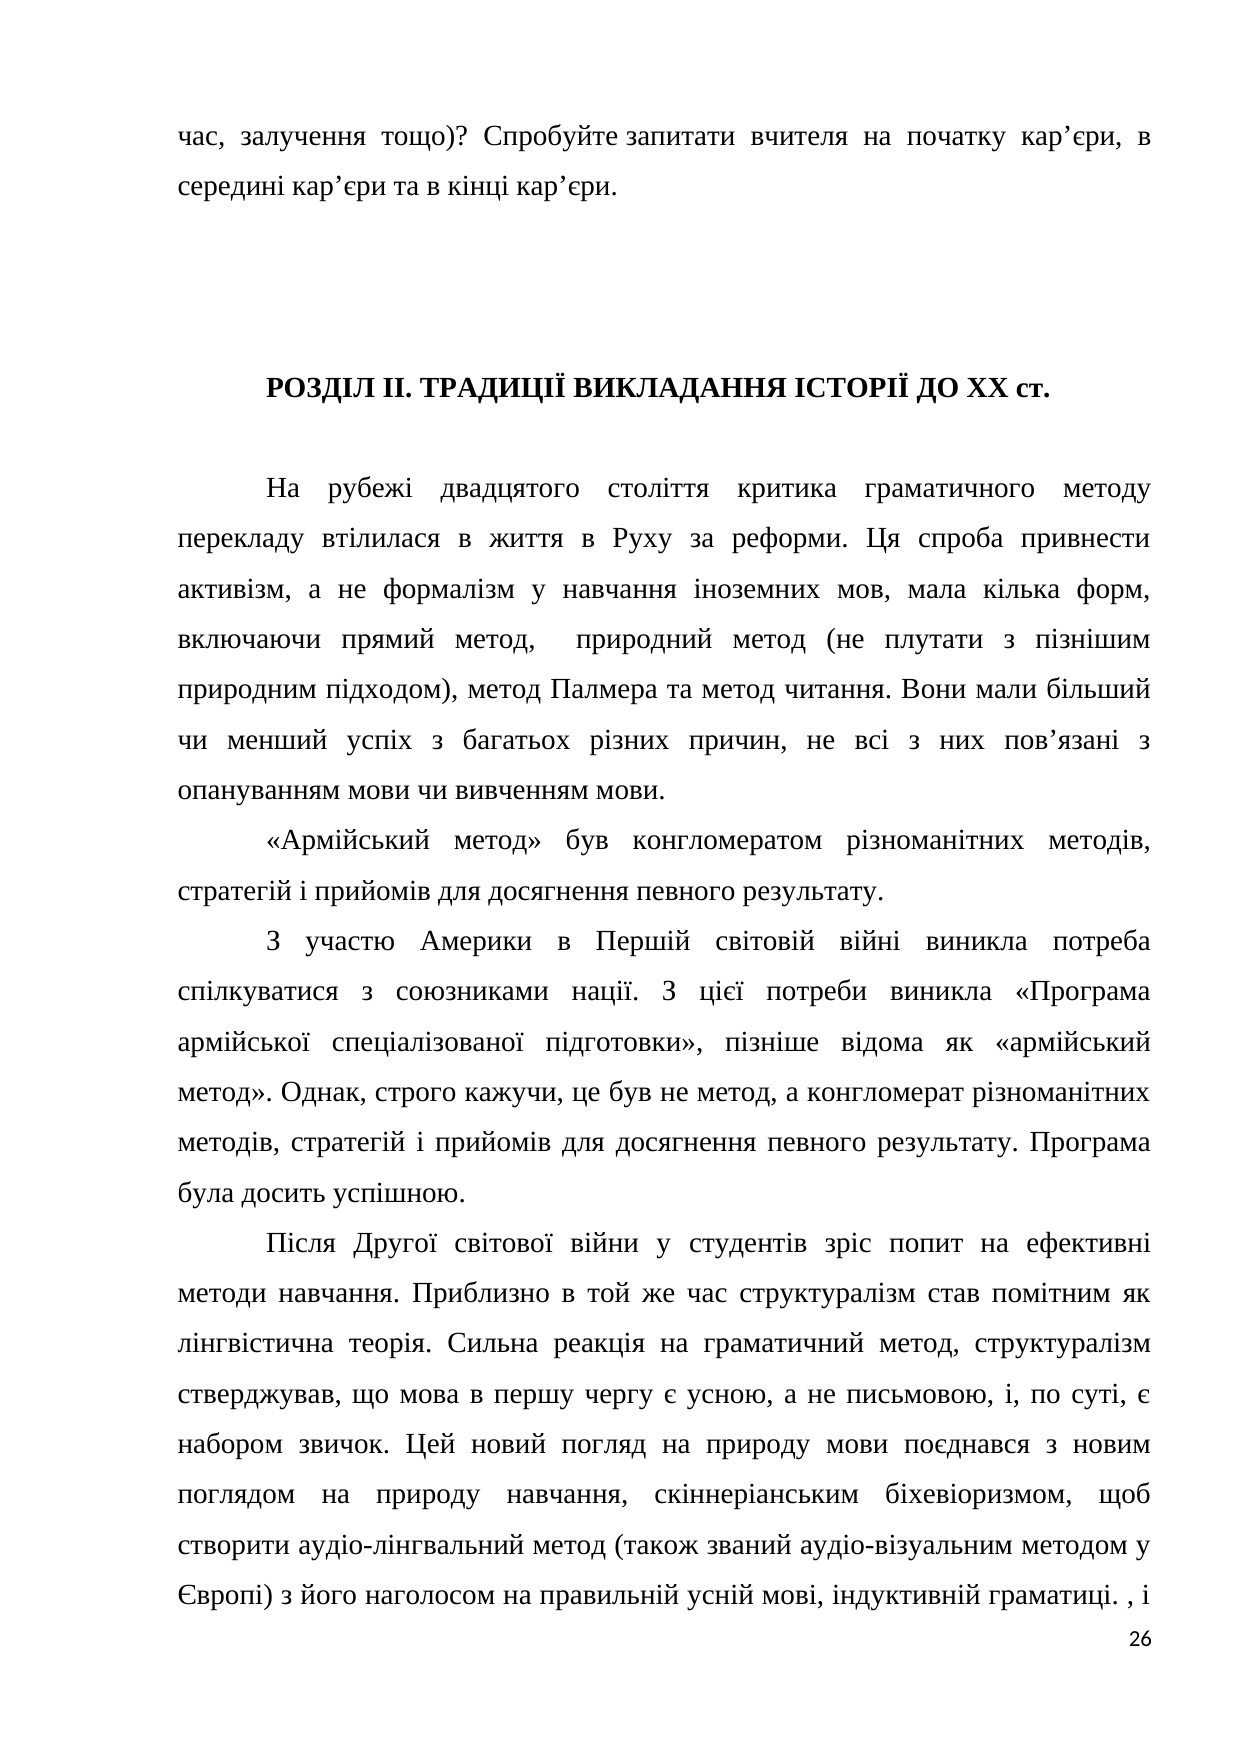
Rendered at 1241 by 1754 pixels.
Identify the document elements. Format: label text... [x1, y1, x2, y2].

text «Армійський метод» був конгломератом різноманітних методів, стратегій і прийомів для досягнення певного результату. [177, 822, 1152, 906]
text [177, 1225, 1152, 1611]
text З участю Америки в Першій світовій війні виникла потреба спілкуватися з союзниками нації. З цієї потреби виникла «Програма армійської спеціалізованої підготовки», пізніше відома як «армійський метод». Однак, строго кажучи, це був не метод, а конгломерат різноманітних методів, стратегій і прийомів для досягнення певного результату. Програма була досить успішною. [177, 923, 1152, 1208]
text На рубежі двадцятого століття критика граматичного методу перекладу втілилася в життя в Руху за реформи. Ця спроба привнести активізм, а не формалізм у навчання іноземних мов, мала кілька форм, включаючи прямий метод, природний метод (не плутати з пізнішим природним підходом), метод Палмера та метод читання. Вони мали більший чи менший успіх з багатьох різних причин, не всі з них пов’язані з опануванням мови чи вивченням мови. [177, 470, 1152, 806]
text РОЗДІЛ ІІ. ТРАДИЦІЇ ВИКЛАДАННЯ ІСТОРІЇ ДО XX ст. [177, 370, 1152, 403]
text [177, 118, 1152, 202]
